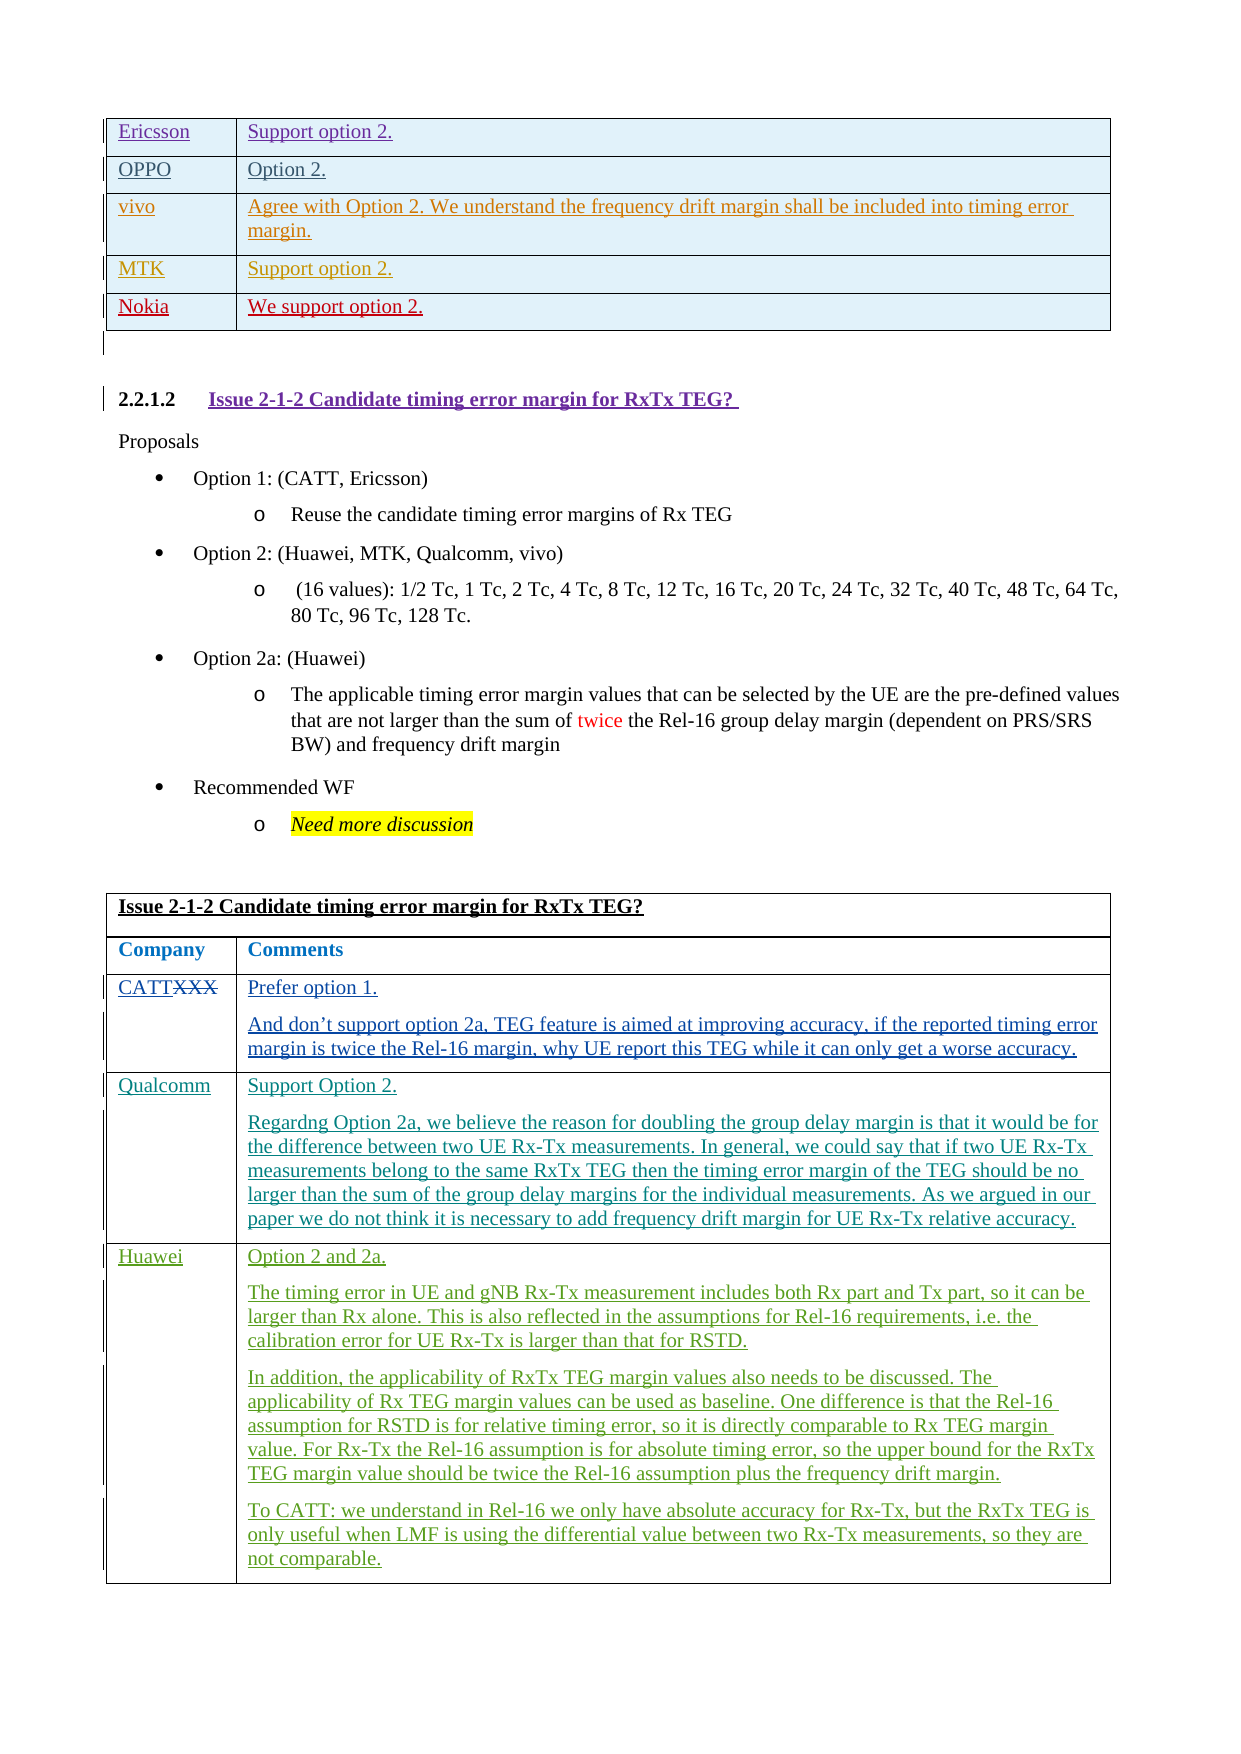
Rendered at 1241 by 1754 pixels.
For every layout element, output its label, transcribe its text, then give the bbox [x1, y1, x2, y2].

table_cell [107, 1244, 236, 1582]
subtitle Issue 2-1-2 Candidate timing error margin for RxTx TEG? [118, 386, 1122, 411]
text Proposals [118, 429, 1122, 453]
table_header Issue 2-1-2 Candidate timing error margin for RxTx TEG? [107, 894, 1110, 936]
list Reuse the candidate timing error margins of Rx TEG [253, 502, 1122, 528]
table_cell [107, 1073, 236, 1243]
table_cell [237, 975, 1110, 1072]
list Option 2a: (Huawei) [156, 646, 1122, 670]
table_cell Company [107, 938, 236, 974]
table_cell Comments [237, 938, 1110, 974]
list Recommended WF [156, 775, 1122, 799]
table_cell [237, 1073, 1110, 1243]
list (16 values): 1/2 Tc, 1 Tc, 2 Tc, 4 Tc, 8 Tc, 12 Tc, 16 Tc, 20 Tc, 24 Tc, 32 Tc, 40 Tc, 48 Tc, 64 Tc, 80 Tc, 96 Tc, 128 Tc. [253, 577, 1122, 627]
list The applicable timing error margin values that can be selected by the UE are the pre-defined values that are not larger than the sum of twice the Rel-16 group delay margin (dependent on PRS/SRS BW) and frequency drift margin [253, 682, 1122, 756]
table_cell [107, 975, 236, 1072]
list Need more discussion [253, 811, 1122, 837]
table_cell [237, 1244, 1110, 1582]
list Option 2: (Huawei, MTK, Qualcomm, vivo) [156, 541, 1122, 565]
list Option 1: (CATT, Ericsson) [156, 466, 1122, 490]
